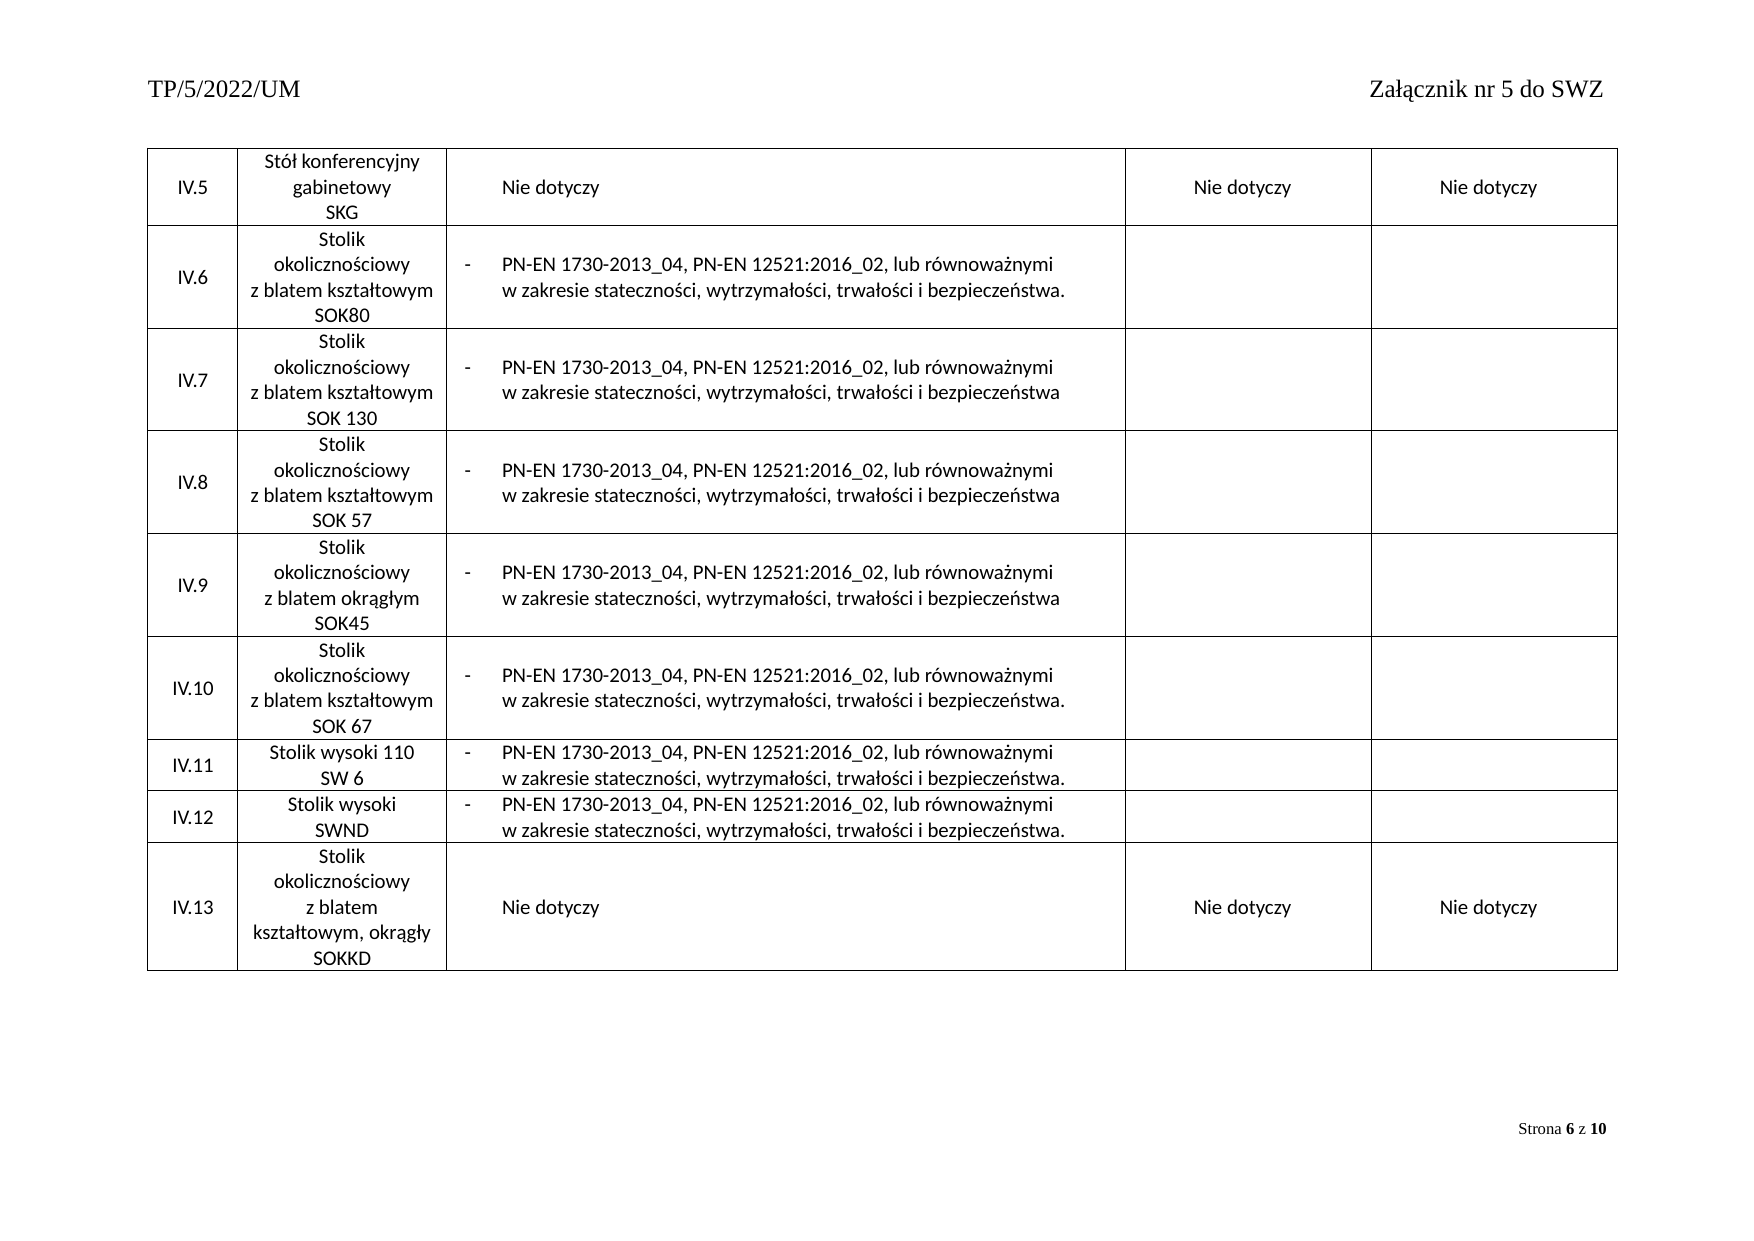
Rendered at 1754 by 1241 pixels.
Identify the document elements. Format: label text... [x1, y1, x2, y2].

table_cell Nie dotyczy [447, 149, 1125, 225]
table_cell [1372, 329, 1617, 430]
table_cell Stolik okolicznościowy z blatem kształtowym SOK80 [238, 226, 446, 328]
table_cell IV.5 [148, 149, 237, 225]
table_cell Nie dotyczy [447, 843, 1125, 970]
table_cell Stolik okolicznościowy z blatem kształtowym, okrągły SOKKD [238, 843, 446, 970]
table_cell IV.12 [148, 791, 237, 842]
table_cell Stół konferencyjny gabinetowy SKG [238, 149, 446, 225]
table_cell [1126, 791, 1371, 842]
table_cell IV.10 [148, 637, 237, 738]
table_cell IV.8 [148, 431, 237, 533]
table_cell IV.7 [148, 329, 237, 430]
table_cell [1126, 740, 1371, 790]
table_cell Stolik okolicznościowy z blatem kształtowym SOK 67 [238, 637, 446, 738]
table_cell PN-EN 1730-2013_04, PN-EN 12521:2016_02, lub równoważnymi w zakresie stateczności, wytrzymałości, trwałości i bezpieczeństwa [447, 431, 1125, 533]
table_cell PN-EN 1730-2013_04, PN-EN 12521:2016_02, lub równoważnymi w zakresie stateczności, wytrzymałości, trwałości i bezpieczeństwa [447, 534, 1125, 636]
table_cell PN-EN 1730-2013_04, PN-EN 12521:2016_02, lub równoważnymi w zakresie stateczności, wytrzymałości, trwałości i bezpieczeństwa. [447, 226, 1125, 328]
table_cell [1372, 534, 1617, 636]
table_cell [1372, 637, 1617, 738]
table_cell [1372, 791, 1617, 842]
table_cell PN-EN 1730-2013_04, PN-EN 12521:2016_02, lub równoważnymi w zakresie stateczności, wytrzymałości, trwałości i bezpieczeństwa. [447, 791, 1125, 842]
table_cell [1372, 740, 1617, 790]
table_cell Stolik wysoki SWND [238, 791, 446, 842]
table_cell PN-EN 1730-2013_04, PN-EN 12521:2016_02, lub równoważnymi w zakresie stateczności, wytrzymałości, trwałości i bezpieczeństwa. [447, 637, 1125, 738]
table_cell Stolik okolicznościowy z blatem okrągłym SOK45 [238, 534, 446, 636]
table_cell [1372, 226, 1617, 328]
table_cell [1126, 637, 1371, 738]
table_cell IV.13 [148, 843, 237, 970]
table_cell PN-EN 1730-2013_04, PN-EN 12521:2016_02, lub równoważnymi w zakresie stateczności, wytrzymałości, trwałości i bezpieczeństwa. [447, 740, 1125, 790]
table_cell [1126, 226, 1371, 328]
table_cell Nie dotyczy [1372, 843, 1617, 970]
table_cell IV.11 [148, 740, 237, 790]
table_cell [1126, 329, 1371, 430]
table_cell [1126, 431, 1371, 533]
table_cell [1372, 431, 1617, 533]
table_cell Stolik okolicznościowy z blatem kształtowym SOK 130 [238, 329, 446, 430]
table_cell Nie dotyczy [1126, 149, 1371, 225]
table_cell PN-EN 1730-2013_04, PN-EN 12521:2016_02, lub równoważnymi w zakresie stateczności, wytrzymałości, trwałości i bezpieczeństwa [447, 329, 1125, 430]
table_cell Nie dotyczy [1126, 843, 1371, 970]
table_cell Nie dotyczy [1372, 149, 1617, 225]
table_cell IV.9 [148, 534, 237, 636]
table_cell IV.6 [148, 226, 237, 328]
table_cell Stolik okolicznościowy z blatem kształtowym SOK 57 [238, 431, 446, 533]
table_cell [1126, 534, 1371, 636]
table_cell Stolik wysoki 110 SW 6 [238, 740, 446, 790]
